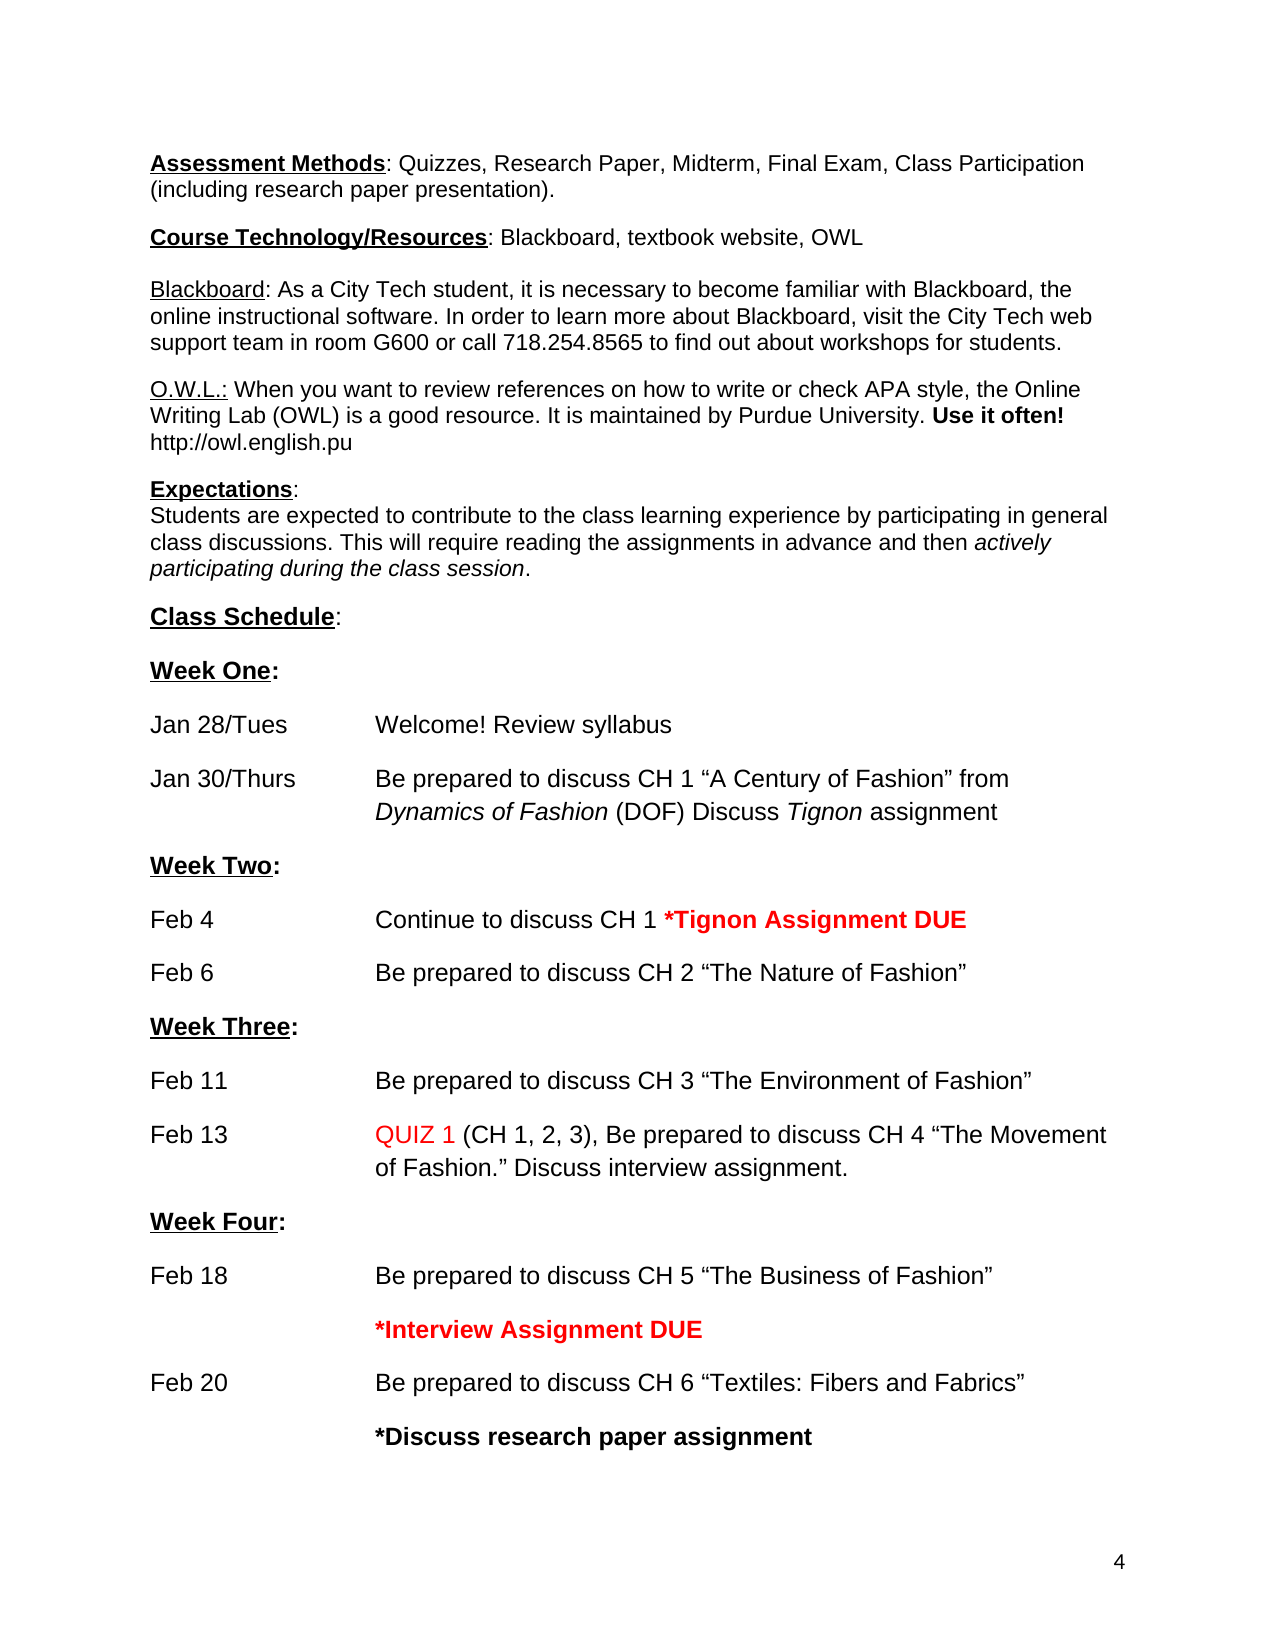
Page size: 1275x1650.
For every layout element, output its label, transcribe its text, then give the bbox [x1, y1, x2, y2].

text Week Three: [150, 1012, 1125, 1041]
text Feb 11 Be prepared to discuss CH 3 “The Environment of Fashion” [150, 1066, 1125, 1095]
text Jan 30/Thurs Be prepared to discuss CH 1 “A Century of Fashion” from Dynamics of Fashion (DOF) Discuss Tignon assignment [150, 764, 1125, 826]
text Assessment Methods: Quizzes, Research Paper, Midterm, Final Exam, Class Participation (including research paper presentation). [150, 150, 1125, 203]
text Week One: [150, 656, 1125, 685]
text Jan 28/Tues Welcome! Review syllabus [150, 710, 1125, 739]
text *Discuss research paper assignment [150, 1422, 1125, 1451]
text Students are expected to contribute to the class learning experience by participating in general class discussions. This will require reading the assignments in advance and then actively participating during the class session. [150, 502, 1125, 581]
text Week Four: [150, 1207, 1125, 1236]
text Class Schedule: [150, 602, 1125, 631]
text *Interview Assignment DUE [375, 1314, 1125, 1343]
text Feb 13 QUIZ 1 (CH 1, 2, 3), Be prepared to discuss CH 4 “The Movement of Fashion.” Discuss interview assignment. [150, 1120, 1125, 1182]
text Week Two: [150, 851, 1125, 879]
text O.W.L.: When you want to review references on how to write or check APA style, the Online Writing Lab (OWL) is a good resource. It is maintained by Purdue University. Use it often! http://owl.english.pu [150, 376, 1125, 455]
text Blackboard: As a City Tech student, it is necessary to become familiar with Blackboard, the online instructional software. In order to learn more about Blackboard, visit the City Tech web support team in room G600 or call 718.254.8565 to find out about workshops for students. [150, 276, 1125, 355]
text Expectations: [150, 476, 1125, 502]
text Feb 20 Be prepared to discuss CH 6 “Textiles: Fibers and Fabrics” [150, 1368, 1125, 1397]
text Feb 18 Be prepared to discuss CH 5 “The Business of Fashion” [150, 1261, 1125, 1289]
text Course Technology/Resources: Blackboard, textbook website, OWL [150, 223, 1125, 250]
text Feb 6 Be prepared to discuss CH 2 “The Nature of Fashion” [150, 958, 1125, 987]
text Feb 4 Continue to discuss CH 1 *Tignon Assignment DUE [150, 904, 1125, 933]
